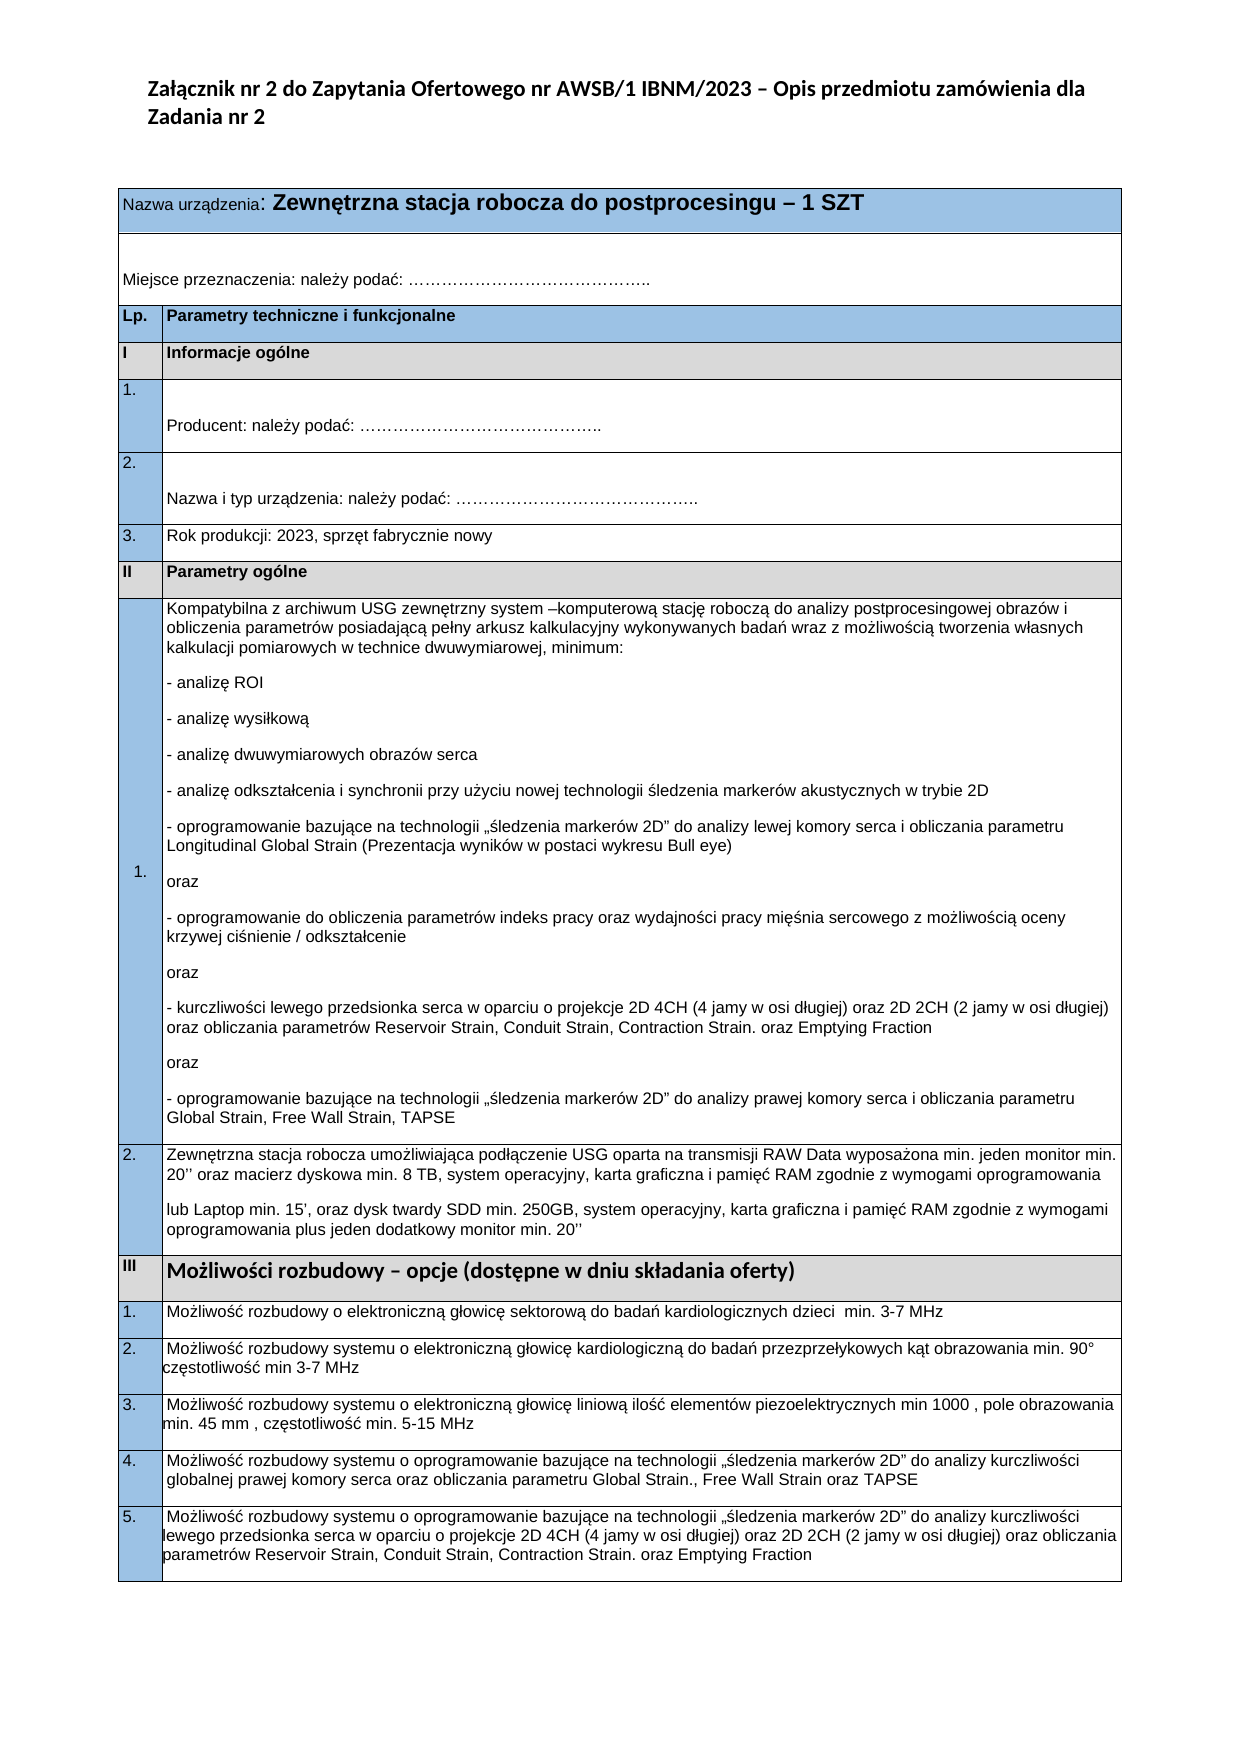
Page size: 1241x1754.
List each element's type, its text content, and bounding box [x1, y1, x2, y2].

table_cell Lp. [119, 306, 162, 342]
table_cell Parametry ogólne [163, 562, 1121, 598]
table_cell Producent: należy podać: …………………………………….. [163, 380, 1121, 452]
table_cell Możliwość rozbudowy o elektroniczną głowicę sektorową do badań kardiologicznych dzieci min. 3-7 MHz [163, 1302, 1121, 1338]
table_cell Możliwość rozbudowy systemu o elektroniczną głowicę kardiologiczną do badań przezprzełykowych kąt obrazowania min. 90° częstotliwość min 3-7 MHz [163, 1339, 1121, 1394]
table_cell 1. [119, 599, 162, 1144]
table_cell Kompatybilna z archiwum USG zewnętrzny system –komputerową stację roboczą do analizy postprocesingowej obrazów i obliczenia parametrów posiadającą pełny arkusz kalkulacyjny wykonywanych badań wraz z możliwością tworzenia własnych kalkulacji pomiarowych w technice dwuwymiarowej, minimum: - analizę ROI - analizę wysiłkową - analizę dwuwymiarowych obrazów serca - analizę odkształcenia i synchronii przy użyciu nowej technologii śledzenia markerów akustycznych w trybie 2D - oprogramowanie bazujące na technologii „śledzenia markerów 2D” do analizy lewej komory serca i obliczania parametru Longitudinal Global Strain (Prezentacja wyników w postaci wykresu Bull eye) oraz - oprogramowanie do obliczenia parametrów indeks pracy oraz wydajności pracy mięśnia sercowego z możliwością oceny krzywej ciśnienie / odkształcenie oraz - kurczliwości lewego przedsionka serca w oparciu o projekcje 2D 4CH (4 jamy w osi długiej) oraz 2D 2CH (2 jamy w osi długiej) oraz obliczania parametrów Reservoir Strain, Conduit Strain, Contraction Strain. oraz Emptying Fraction oraz - oprogramowanie bazujące na technologii „śledzenia markerów 2D” do analizy prawej komory serca i obliczania parametru Global Strain, Free Wall Strain, TAPSE [163, 599, 1121, 1144]
table_cell 1. [119, 380, 162, 452]
table_cell 2. [119, 453, 162, 524]
table_cell Rok produkcji: 2023, sprzęt fabrycznie nowy [163, 525, 1121, 561]
table_cell Możliwość rozbudowy systemu o oprogramowanie bazujące na technologii „śledzenia markerów 2D” do analizy kurczliwości globalnej prawej komory serca oraz obliczania parametru Global Strain., Free Wall Strain oraz TAPSE [163, 1451, 1121, 1506]
table_cell 5. [119, 1507, 162, 1581]
table_cell 4. [119, 1451, 162, 1506]
table_cell Miejsce przeznaczenia: należy podać: …………………………………….. [119, 234, 1121, 305]
table_cell Nazwa i typ urządzenia: należy podać: …………………………………….. [163, 453, 1121, 524]
table_cell 1. [119, 1302, 162, 1338]
table_cell Parametry techniczne i funkcjonalne [163, 306, 1121, 342]
table_cell Zewnętrzna stacja robocza umożliwiająca podłączenie USG oparta na transmisji RAW Data wyposażona min. jeden monitor min. 20’’ oraz macierz dyskowa min. 8 TB, system operacyjny, karta graficzna i pamięć RAM zgodnie z wymogami oprogramowania lub Laptop min. 15’, oraz dysk twardy SDD min. 250GB, system operacyjny, karta graficzna i pamięć RAM zgodnie z wymogami oprogramowania plus jeden dodatkowy monitor min. 20’’ [163, 1145, 1121, 1255]
table_cell 3. [119, 1395, 162, 1450]
table_header Nazwa urządzenia: Zewnętrzna stacja robocza do postprocesingu – 1 SZT [119, 189, 1121, 232]
table_cell Możliwość rozbudowy systemu o elektroniczną głowicę liniową ilość elementów piezoelektrycznych min 1000 , pole obrazowania min. 45 mm , częstotliwość min. 5-15 MHz [163, 1395, 1121, 1450]
table_cell Możliwości rozbudowy – opcje (dostępne w dniu składania oferty) [163, 1256, 1121, 1301]
table_cell Możliwość rozbudowy systemu o oprogramowanie bazujące na technologii „śledzenia markerów 2D” do analizy kurczliwości lewego przedsionka serca w oparciu o projekcje 2D 4CH (4 jamy w osi długiej) oraz 2D 2CH (2 jamy w osi długiej) oraz obliczania parametrów Reservoir Strain, Conduit Strain, Contraction Strain. oraz Emptying Fraction [163, 1507, 1121, 1581]
table_cell I [119, 343, 162, 379]
table_cell II [119, 562, 162, 598]
table_cell 2. [119, 1339, 162, 1394]
table_cell 2. [119, 1145, 162, 1255]
table_cell 3. [119, 525, 162, 561]
table_cell III [119, 1256, 162, 1301]
table_cell Informacje ogólne [163, 343, 1121, 379]
